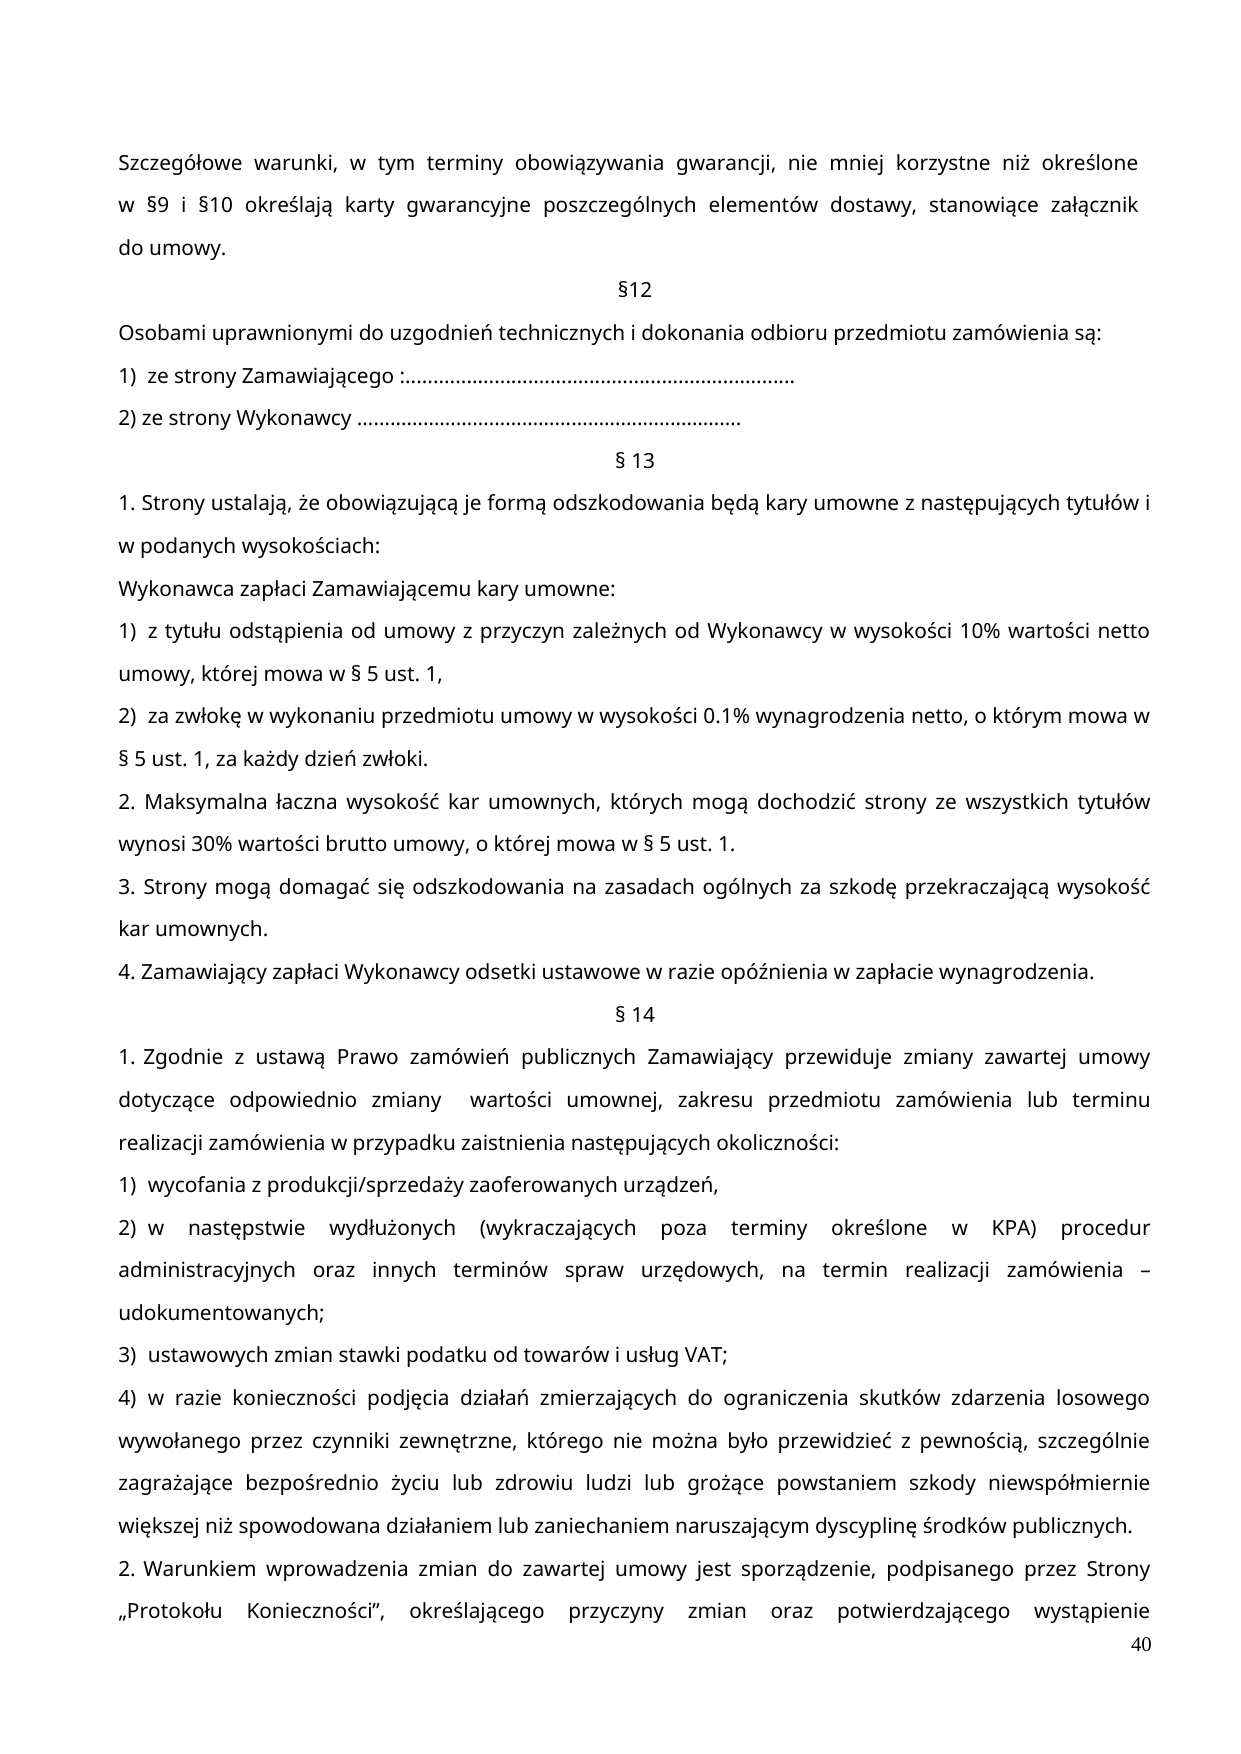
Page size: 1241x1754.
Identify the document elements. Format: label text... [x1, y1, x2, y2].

text Wykonawca zapłaci Zamawiającemu kary umowne: [118, 574, 1152, 602]
text § 13 [118, 446, 1152, 474]
text Osobami uprawnionymi do uzgodnień technicznych i dokonania odbioru przedmiotu zamówienia są: [118, 318, 1152, 347]
text 3. Strony mogą domagać się odszkodowania na zasadach ogólnych za szkodę przekraczającą wysokość kar umownych. [118, 872, 1152, 943]
text 1) ze strony Zamawiającego :...................................................................... [118, 361, 1152, 389]
text § 14 [118, 1000, 1152, 1028]
list ustawowych zmian stawki podatku od towarów i usług VAT; [118, 1341, 1152, 1369]
list wycofania z produkcji/sprzedaży zaoferowanych urządzeń, [118, 1170, 1152, 1199]
text 4. Zamawiający zapłaci Wykonawcy odsetki ustawowe w razie opóźnienia w zapłacie wynagrodzenia. [118, 957, 1152, 986]
list w następstwie wydłużonych (wykraczających poza terminy określone w KPA) procedur administracyjnych oraz innych terminów spraw urzędowych, na termin realizacji zamówienia – udokumentowanych; [118, 1213, 1152, 1326]
text 2) ze strony Wykonawcy ……………………………………………………………. [118, 403, 1152, 432]
text 1. Strony ustalają, że obowiązującą je formą odszkodowania będą kary umowne z następujących tytułów i w podanych wysokościach: [118, 488, 1152, 559]
text 2. Maksymalna łaczna wysokość kar umownych, których mogą dochodzić strony ze wszystkich tytułów wynosi 30% wartości brutto umowy, o której mowa w § 5 ust. 1. [118, 787, 1152, 858]
text Szczegółowe warunki, w tym terminy obowiązywania gwarancji, nie mniej korzystne niż określone w §9 i §10 określają karty gwarancyjne poszczególnych elementów dostawy, stanowiące załącznik do umowy. [118, 148, 1152, 261]
list w razie konieczności podjęcia działań zmierzających do ograniczenia skutków zdarzenia losowego wywołanego przez czynniki zewnętrzne, którego nie można było przewidzieć z pewnością, szczególnie zagrażające bezpośrednio życiu lub zdrowiu ludzi lub grożące powstaniem szkody niewspółmiernie większej niż spowodowana działaniem lub zaniechaniem naruszającym dyscyplinę środków publicznych. [118, 1383, 1152, 1539]
text §12 [118, 276, 1152, 304]
list z tytułu odstąpienia od umowy z przyczyn zależnych od Wykonawcy w wysokości 10% wartości netto umowy, której mowa w § 5 ust. 1, [118, 616, 1152, 687]
list Zgodnie z ustawą Prawo zamówień publicznych Zamawiający przewiduje zmiany zawartej umowy dotyczące odpowiednio zmiany wartości umownej, zakresu przedmiotu zamówienia lub terminu realizacji zamówienia w przypadku zaistnienia następujących okoliczności: [118, 1042, 1152, 1156]
list za zwłokę w wykonaniu przedmiotu umowy w wysokości 0.1% wynagrodzenia netto, o którym mowa w § 5 ust. 1, za każdy dzień zwłoki. [118, 702, 1152, 773]
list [118, 1554, 1152, 1625]
